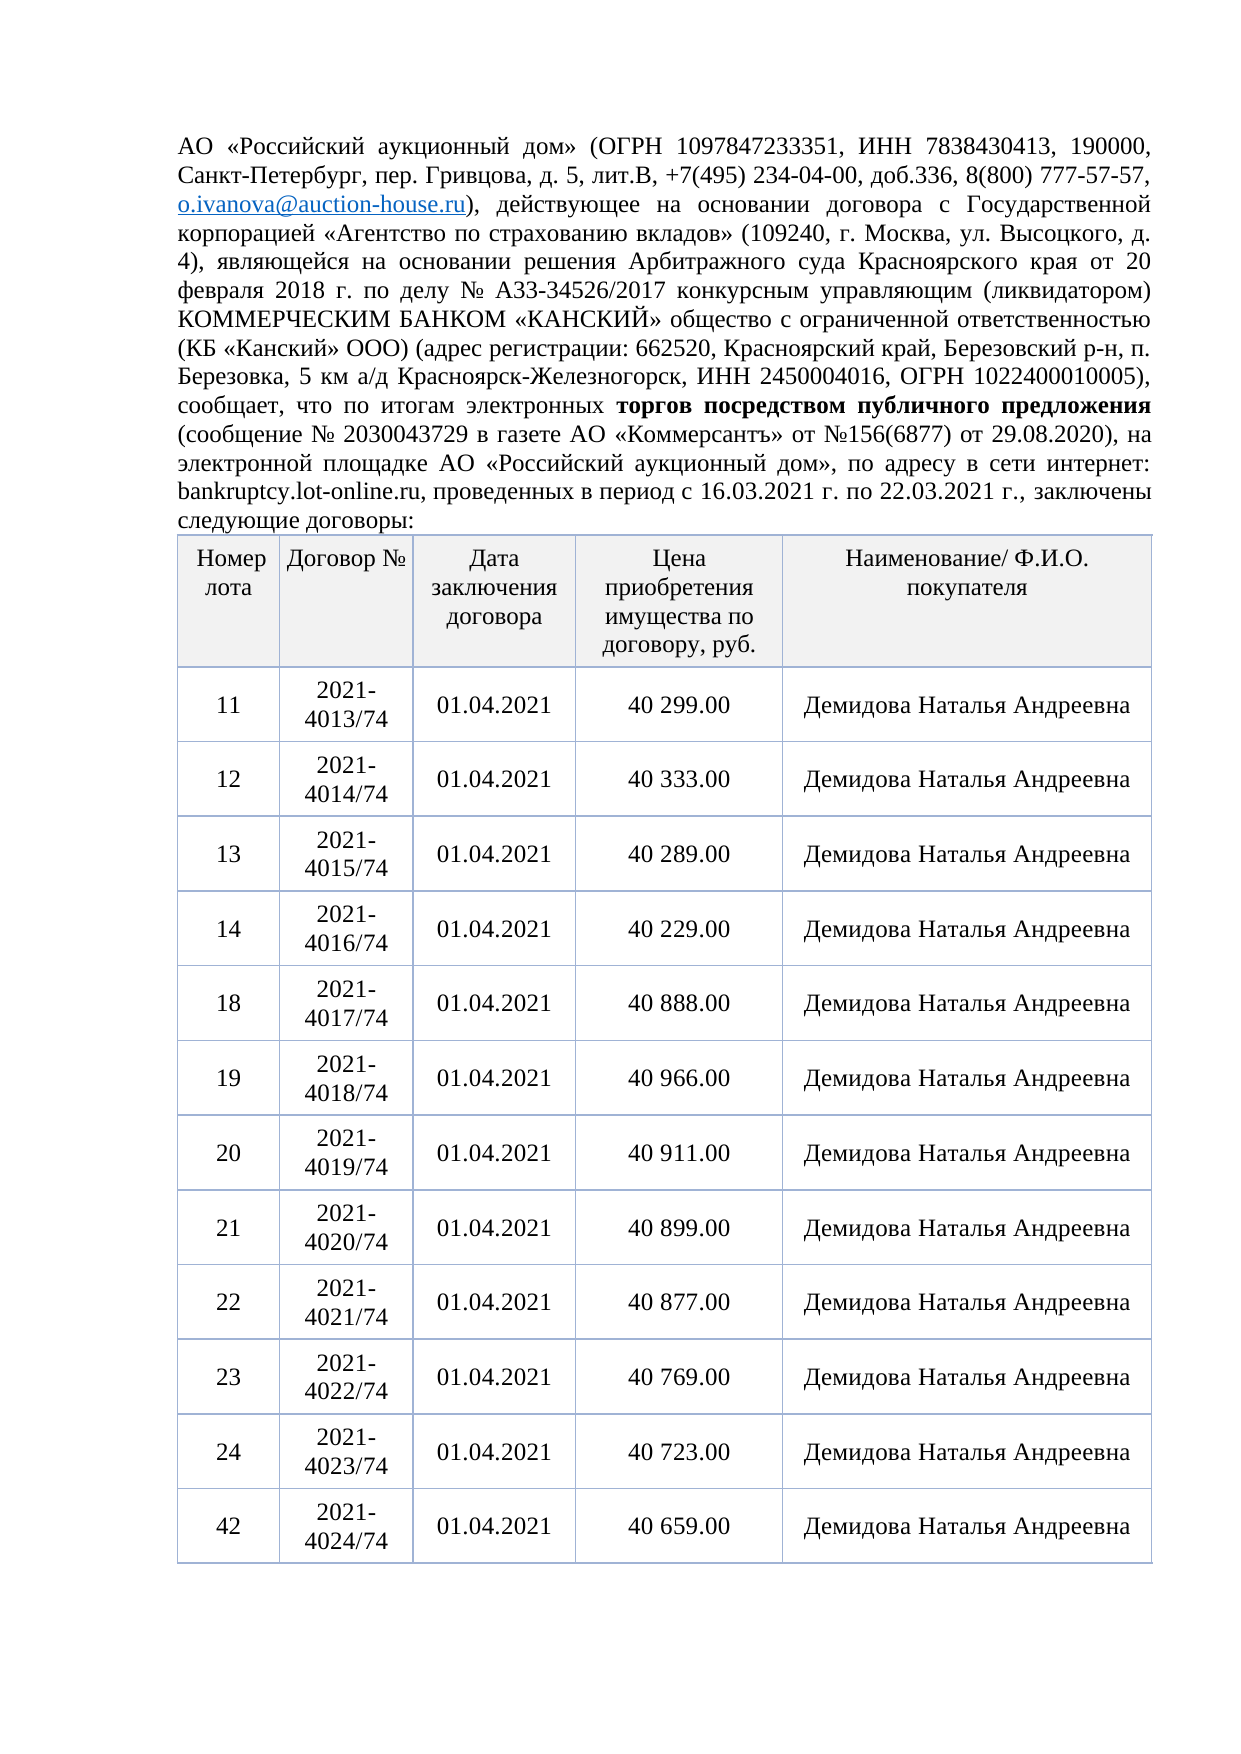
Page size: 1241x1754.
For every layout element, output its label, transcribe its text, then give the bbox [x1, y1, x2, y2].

table_cell 14 [178, 892, 279, 965]
table_header Дата заключения договора [414, 536, 575, 666]
table_cell Демидова Наталья Андреевна [783, 1489, 1151, 1562]
table_cell Демидова Наталья Андреевна [783, 966, 1151, 1039]
table_cell 2021-4015/74 [280, 817, 412, 890]
table_cell 23 [178, 1340, 279, 1413]
table_cell 40 723.00 [576, 1415, 782, 1488]
table_cell 01.04.2021 [414, 1116, 575, 1189]
table_cell 11 [178, 668, 279, 741]
table_cell 40 966.00 [576, 1041, 782, 1114]
table_cell 42 [178, 1489, 279, 1562]
table_cell 2021-4020/74 [280, 1191, 412, 1263]
table_cell 01.04.2021 [414, 1041, 575, 1114]
table_cell 01.04.2021 [414, 1191, 575, 1263]
table_cell 21 [178, 1191, 279, 1263]
table_cell Демидова Наталья Андреевна [783, 1265, 1151, 1338]
table_cell 2021-4014/74 [280, 742, 412, 815]
table_cell Демидова Наталья Андреевна [783, 817, 1151, 890]
list АО «Российский аукционный дом» (ОГРН 1097847233351, ИНН 7838430413, 190000, Санкт-Петербург, пер. Гривцова, д. 5, лит.В, +7(495) 234-04-00, доб.336, 8(800) 777-57-57, o.ivanova@auction-house.ru), действующее на основании договора с Государственной корпорацией «Агентство по страхованию вкладов» (109240, г. Москва, ул. Высоцкого, д. 4), являющейся на основании решения Арбитражного суда Красноярского края от 20 февраля 2018 г. по делу № А33-34526/2017 конкурсным управляющим (ликвидатором) КОММЕРЧЕСКИМ БАНКОМ «КАНСКИЙ» общество с ограниченной ответственностью (КБ «Канский» ООО) (адрес регистрации: 662520, Красноярский край, Березовский р-н, п. Березовка, 5 км а/д Красноярск-Железногорск, ИНН 2450004016, ОГРН 1022400010005), сообщает, что по итогам электронных торгов посредством публичного предложения (сообщение № 2030043729 в газете АО «Коммерсантъ» от №156(6877) от 29.08.2020), на электронной площадке АО «Российский аукционный дом», по адресу в сети интернет: bankruptcy.lot-online.ru, проведенных в период с 16.03.2021 г. по 22.03.2021 г., заключены следующие договоры: [177, 131, 1152, 534]
table_cell 18 [178, 966, 279, 1039]
table_header Номер лота [178, 536, 279, 666]
table_cell 2021-4021/74 [280, 1265, 412, 1338]
table_cell 01.04.2021 [414, 1265, 575, 1338]
table_cell 40 659.00 [576, 1489, 782, 1562]
table_cell 20 [178, 1116, 279, 1189]
table_cell 22 [178, 1265, 279, 1338]
table_cell 2021-4013/74 [280, 668, 412, 741]
table_cell 40 333.00 [576, 742, 782, 815]
table_cell 2021-4019/74 [280, 1116, 412, 1189]
table_cell Демидова Наталья Андреевна [783, 1191, 1151, 1263]
table_cell 40 299.00 [576, 668, 782, 741]
table_header Цена приобретения имущества по договору, руб. [576, 536, 782, 666]
table_cell 01.04.2021 [414, 1415, 575, 1488]
table_cell Демидова Наталья Андреевна [783, 1415, 1151, 1488]
table_cell 12 [178, 742, 279, 815]
table_cell 40 769.00 [576, 1340, 782, 1413]
table_cell 40 888.00 [576, 966, 782, 1039]
table_cell 19 [178, 1041, 279, 1114]
table_cell Демидова Наталья Андреевна [783, 1116, 1151, 1189]
table_cell 40 229.00 [576, 892, 782, 965]
table_header Наименование/ Ф.И.О. покупателя [783, 536, 1151, 666]
table_cell Демидова Наталья Андреевна [783, 892, 1151, 965]
table_cell 2021-4023/74 [280, 1415, 412, 1488]
table_cell 40 877.00 [576, 1265, 782, 1338]
table_cell 40 289.00 [576, 817, 782, 890]
table_cell Демидова Наталья Андреевна [783, 742, 1151, 815]
table_cell 01.04.2021 [414, 1489, 575, 1562]
table_cell Демидова Наталья Андреевна [783, 668, 1151, 741]
table_cell 2021-4016/74 [280, 892, 412, 965]
table_cell 2021-4017/74 [280, 966, 412, 1039]
table_cell 40 911.00 [576, 1116, 782, 1189]
table_cell 01.04.2021 [414, 892, 575, 965]
table_cell 2021-4018/74 [280, 1041, 412, 1114]
table_cell 13 [178, 817, 279, 890]
table_cell 01.04.2021 [414, 1340, 575, 1413]
table_cell 40 899.00 [576, 1191, 782, 1263]
table_cell Демидова Наталья Андреевна [783, 1041, 1151, 1114]
table_cell 01.04.2021 [414, 966, 575, 1039]
table_cell Демидова Наталья Андреевна [783, 1340, 1151, 1413]
table_cell 01.04.2021 [414, 742, 575, 815]
table_cell 2021-4022/74 [280, 1340, 412, 1413]
table_header Договор № [280, 536, 412, 666]
table_cell 01.04.2021 [414, 668, 575, 741]
table_cell 2021-4024/74 [280, 1489, 412, 1562]
table_cell 01.04.2021 [414, 817, 575, 890]
table_cell 24 [178, 1415, 279, 1488]
